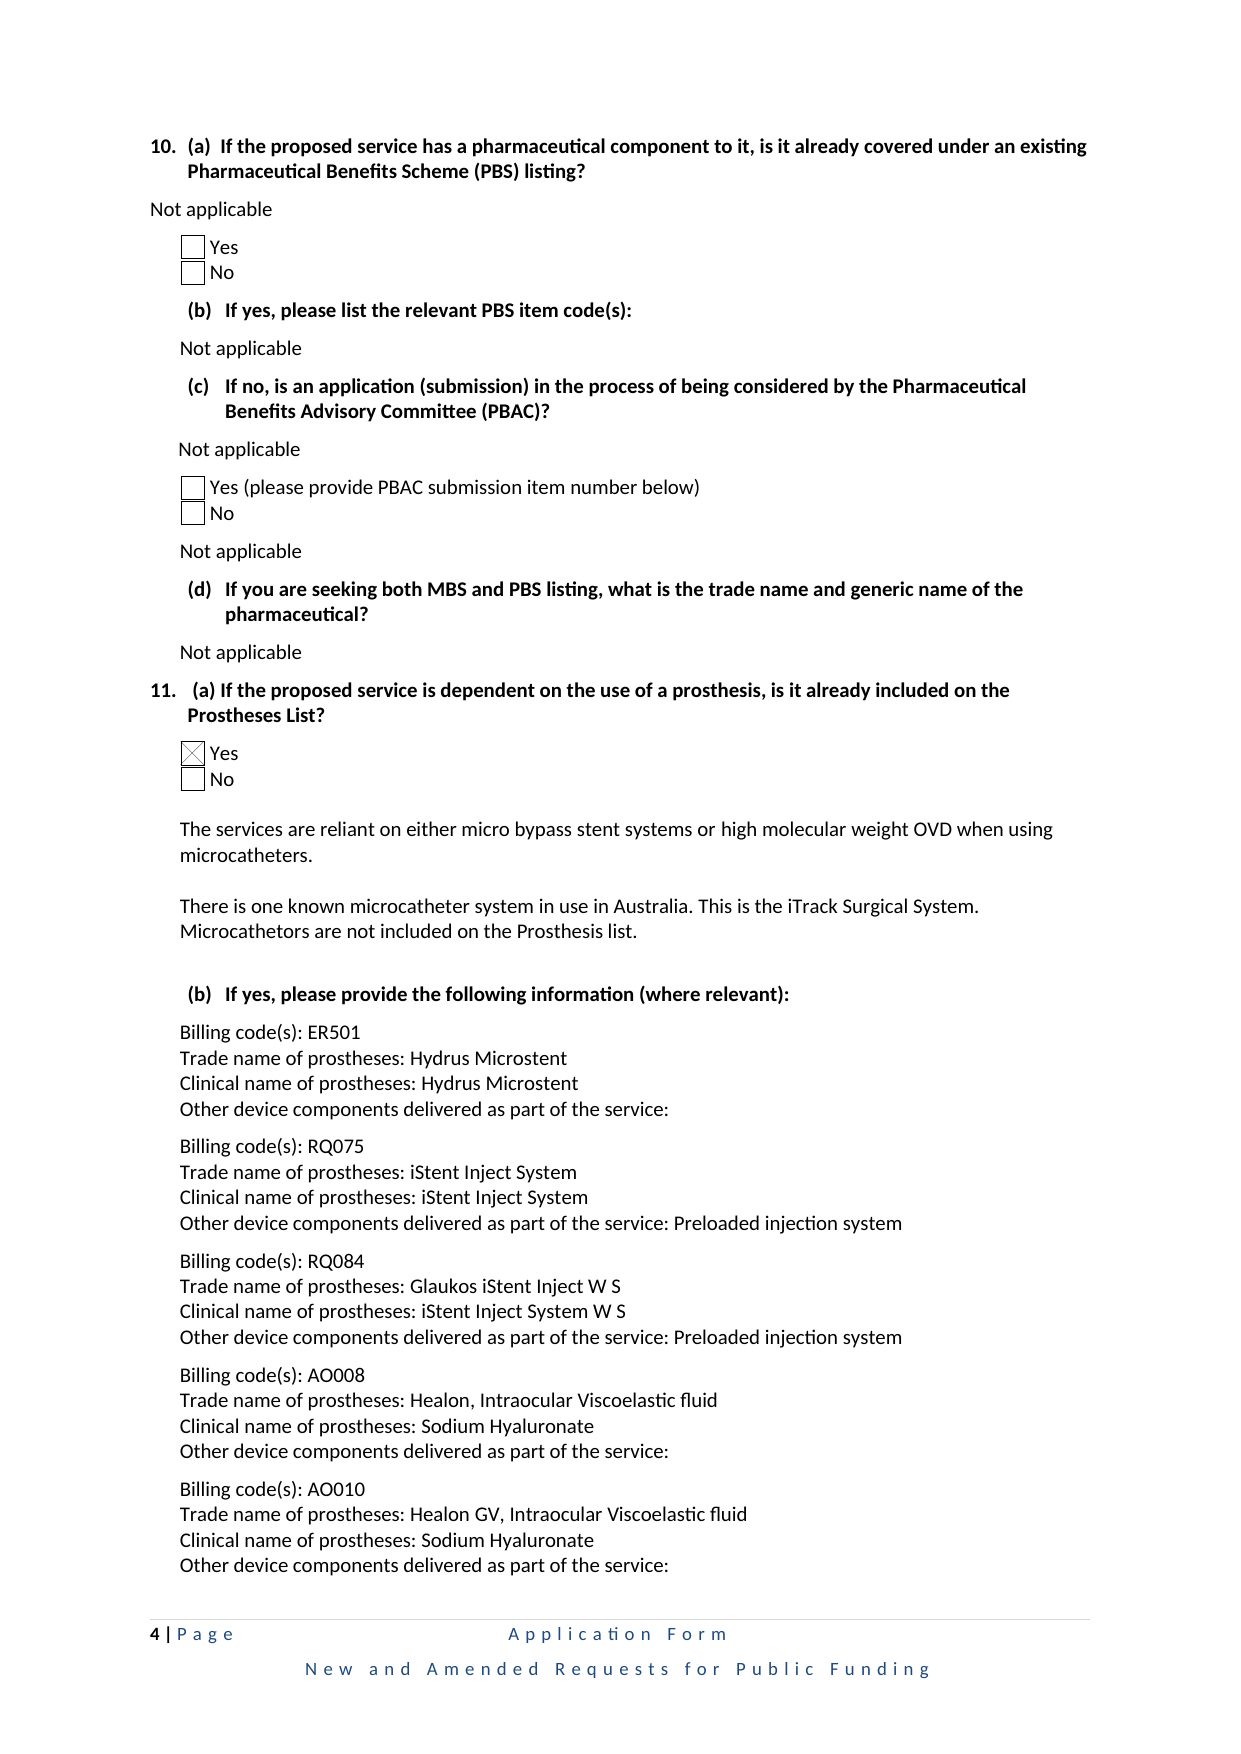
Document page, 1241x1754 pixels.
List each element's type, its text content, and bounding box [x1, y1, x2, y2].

text Not applicable [150, 639, 1090, 664]
text Clinical name of prostheses: Sodium Hyaluronate [179, 1413, 1090, 1438]
text Clinical name of prostheses: Hydrus Microstent [179, 1070, 1090, 1096]
text Billing code(s): RQ075 [179, 1134, 1090, 1159]
text Trade name of prostheses: Healon GV, Intraocular Viscoelastic fluid [179, 1502, 1090, 1527]
text Billing code(s): AO010 [179, 1476, 1090, 1502]
subtitle If you are seeking both MBS and PBS listing, what is the trade name and generic name of the pharmaceutical? [187, 576, 1090, 627]
text Trade name of prostheses: Healon, Intraocular Viscoelastic fluid [179, 1387, 1090, 1413]
subtitle (a) If the proposed service has a pharmaceutical component to it, is it already covered under an existing Pharmaceutical Benefits Scheme (PBS) listing? [150, 133, 1090, 184]
subtitle If yes, please list the relevant PBS item code(s): [187, 297, 1090, 323]
text Other device components delivered as part of the service: Preloaded injection system [179, 1210, 1090, 1235]
subtitle If no, is an application (submission) in the process of being considered by the Pharmaceutical Benefits Advisory Committee (PBAC)? [187, 373, 1090, 424]
text No [179, 259, 1090, 285]
text The services are reliant on either micro bypass stent systems or high molecular weight OVD when using microcatheters. [179, 817, 1090, 867]
text Billing code(s): ER501 [179, 1019, 1090, 1045]
text Not applicable [150, 196, 1090, 222]
text Other device components delivered as part of the service: [179, 1096, 1090, 1121]
subtitle (a) If the proposed service is dependent on the use of a prosthesis, is it already included on the Prostheses List? [150, 677, 1090, 728]
text Other device components delivered as part of the service: [179, 1552, 1090, 1578]
text There is one known microcatheter system in use in Australia. This is the iTrack Surgical System. Microcathetors are not included on the Prosthesis list. [179, 893, 1090, 944]
text Clinical name of prostheses: Sodium Hyaluronate [179, 1527, 1090, 1552]
text Billing code(s): AO008 [179, 1362, 1090, 1387]
text Yes [179, 234, 1090, 259]
text No [179, 500, 1090, 525]
text Yes (please provide PBAC submission item number below) [179, 474, 1090, 500]
text Trade name of prostheses: Glaukos iStent Inject W S [179, 1273, 1090, 1299]
text Clinical name of prostheses: iStent Inject System [179, 1184, 1090, 1210]
text Trade name of prostheses: Hydrus Microstent [179, 1045, 1090, 1070]
text Not applicable [150, 437, 1090, 462]
subtitle If yes, please provide the following information (where relevant): [187, 982, 1090, 1007]
text Billing code(s): RQ084 [179, 1248, 1090, 1273]
text Yes [179, 740, 1090, 766]
text Other device components delivered as part of the service: Preloaded injection system [179, 1324, 1090, 1349]
text Not applicable [179, 335, 1090, 361]
text Other device components delivered as part of the service: [179, 1438, 1090, 1464]
text Clinical name of prostheses: iStent Inject System W S [179, 1299, 1090, 1324]
text No [179, 766, 1090, 791]
text Trade name of prostheses: iStent Inject System [179, 1159, 1090, 1184]
text Not applicable [179, 538, 1090, 563]
